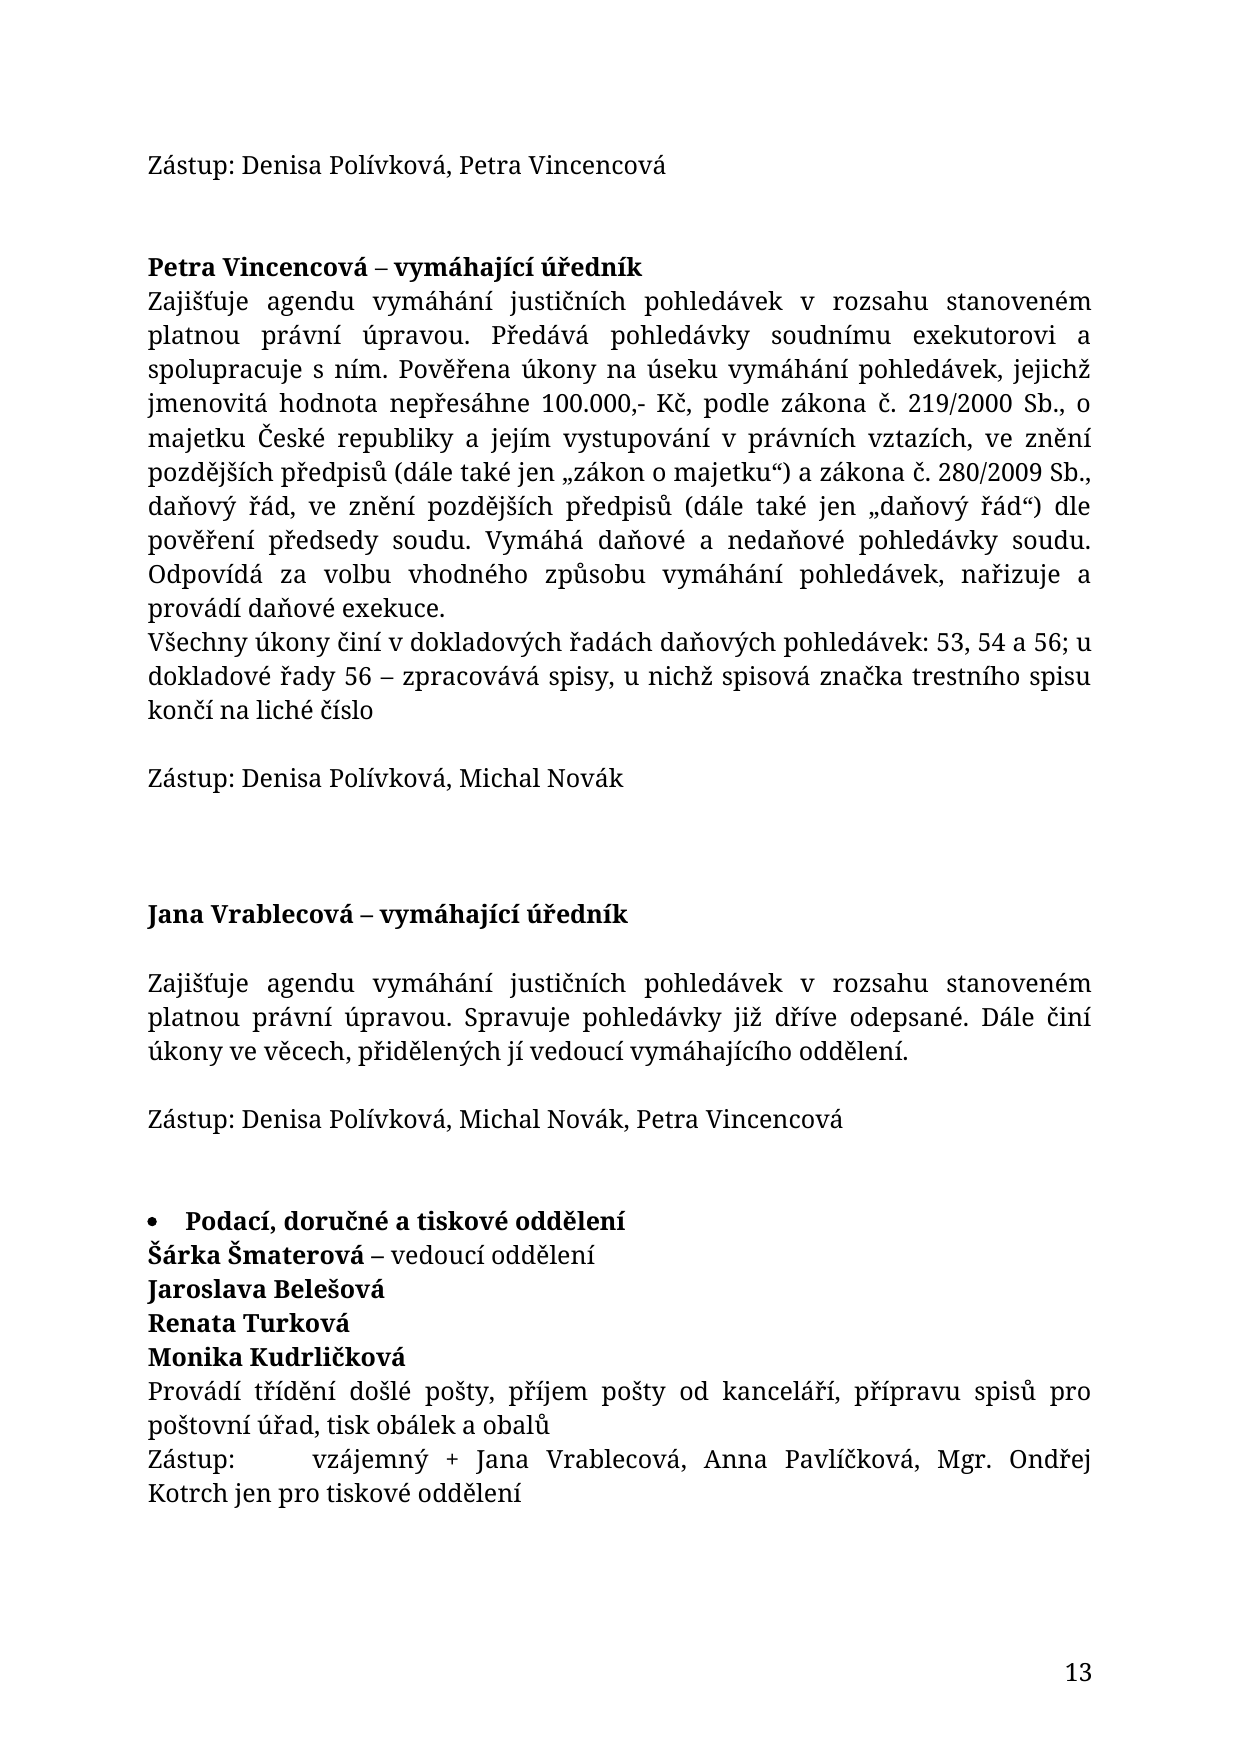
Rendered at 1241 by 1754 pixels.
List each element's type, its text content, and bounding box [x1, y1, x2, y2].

text Provádí třídění došlé pošty, příjem pošty od kanceláří, přípravu spisů pro poštovní úřad, tisk obálek a obalů [148, 1374, 1092, 1442]
text Jana Vrablecová – vymáhající úředník [148, 897, 1092, 931]
text Zajišťuje agendu vymáhání justičních pohledávek v rozsahu stanoveném platnou právní úpravou. Spravuje pohledávky již dříve odepsané. Dále činí úkony ve věcech, přidělených jí vedoucí vymáhajícího oddělení. [148, 965, 1092, 1067]
text Zajišťuje agendu vymáhání justičních pohledávek v rozsahu stanoveném platnou právní úpravou. Předává pohledávky soudnímu exekutorovi a spolupracuje s ním. Pověřena úkony na úseku vymáhání pohledávek, jejichž jmenovitá hodnota nepřesáhne 100.000,- Kč, podle zákona č. 219/2000 Sb., o majetku České republiky a jejím vystupování v právních vztazích, ve znění pozdějších předpisů (dále také jen „zákon o majetku“) a zákona č. 280/2009 Sb., daňový řád, ve znění pozdějších předpisů (dále také jen „daňový řád“) dle pověření předsedy soudu. Vymáhá daňové a nedaňové pohledávky soudu. Odpovídá za volbu vhodného způsobu vymáhání pohledávek, nařizuje a provádí daňové exekuce. [148, 284, 1092, 624]
text Petra Vincencová – vymáhající úředník [148, 250, 1092, 284]
text Jaroslava Belešová [148, 1272, 1092, 1306]
text Zástup: Denisa Polívková, Michal Novák, Petra Vincencová [148, 1101, 1092, 1136]
list Podací, doručné a tiskové oddělení [148, 1204, 1092, 1238]
text Renata Turková [148, 1306, 1092, 1340]
text Všechny úkony činí v dokladových řadách daňových pohledávek: 53, 54 a 56; u dokladové řady 56 – zpracovává spisy, u nichž spisová značka trestního spisu končí na liché číslo [148, 624, 1092, 727]
text Monika Kudrličková [148, 1340, 1092, 1374]
text Zástup: Denisa Polívková, Michal Novák [148, 761, 1092, 795]
text Zástup: vzájemný + Jana Vrablecová, Anna Pavlíčková, Mgr. Ondřej Kotrch jen pro tiskové oddělení [148, 1442, 1092, 1510]
text Šárka Šmaterová – vedoucí oddělení [148, 1238, 1092, 1272]
text Zástup: Denisa Polívková, Petra Vincencová [148, 148, 1092, 182]
